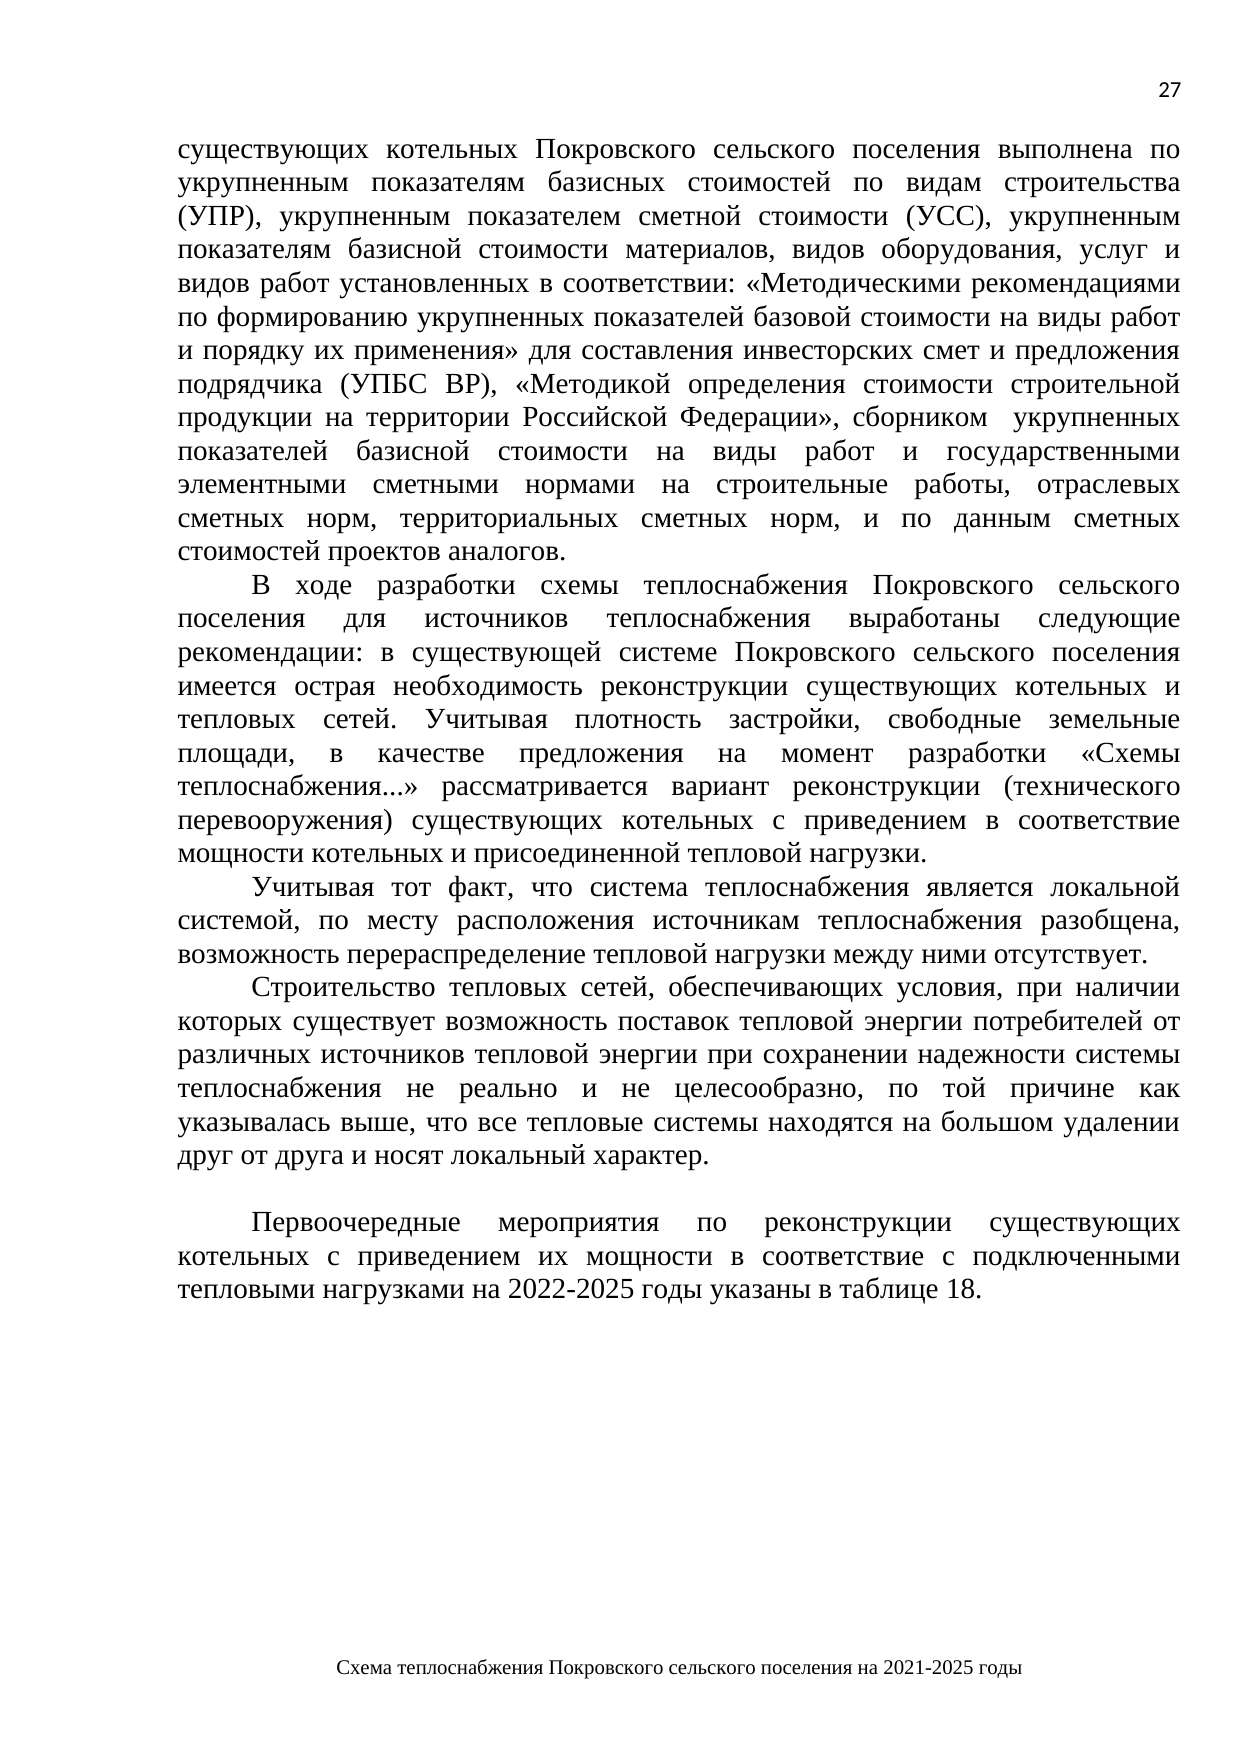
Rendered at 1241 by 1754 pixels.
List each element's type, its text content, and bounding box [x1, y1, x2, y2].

text Учитывая тот факт, что система теплоснабжения является локальной системой, по месту расположения источникам теплоснабжения разобщена, возможность перераспределение тепловой нагрузки между ними отсутствует. [177, 869, 1181, 969]
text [177, 131, 1181, 567]
text Первоочередные мероприятия по реконструкции существующих котельных с приведением их мощности в соответствие с подключенными тепловыми нагрузками на 2022-2025 годы указаны в таблице 18. [177, 1204, 1181, 1305]
text Строительство тепловых сетей, обеспечивающих условия, при наличии которых существует возможность поставок тепловой энергии потребителей от различных источников тепловой энергии при сохранении надежности системы теплоснабжения не реально и не целесообразно, по той причине как указывалась выше, что все тепловые системы находятся на большом удалении друг от друга и носят локальный характер. [177, 969, 1181, 1171]
text В ходе разработки схемы теплоснабжения Покровского сельского поселения для источников теплоснабжения выработаны следующие рекомендации: в существующей системе Покровского сельского поселения имеется острая необходимость реконструкции существующих котельных и тепловых сетей. Учитывая плотность застройки, свободные земельные площади, в качестве предложения на момент разработки «Схемы теплоснабжения...» рассматривается вариант реконструкции (технического перевооружения) существующих котельных с приведением в соответствие мощности котельных и присоединенной тепловой нагрузки. [177, 567, 1181, 869]
